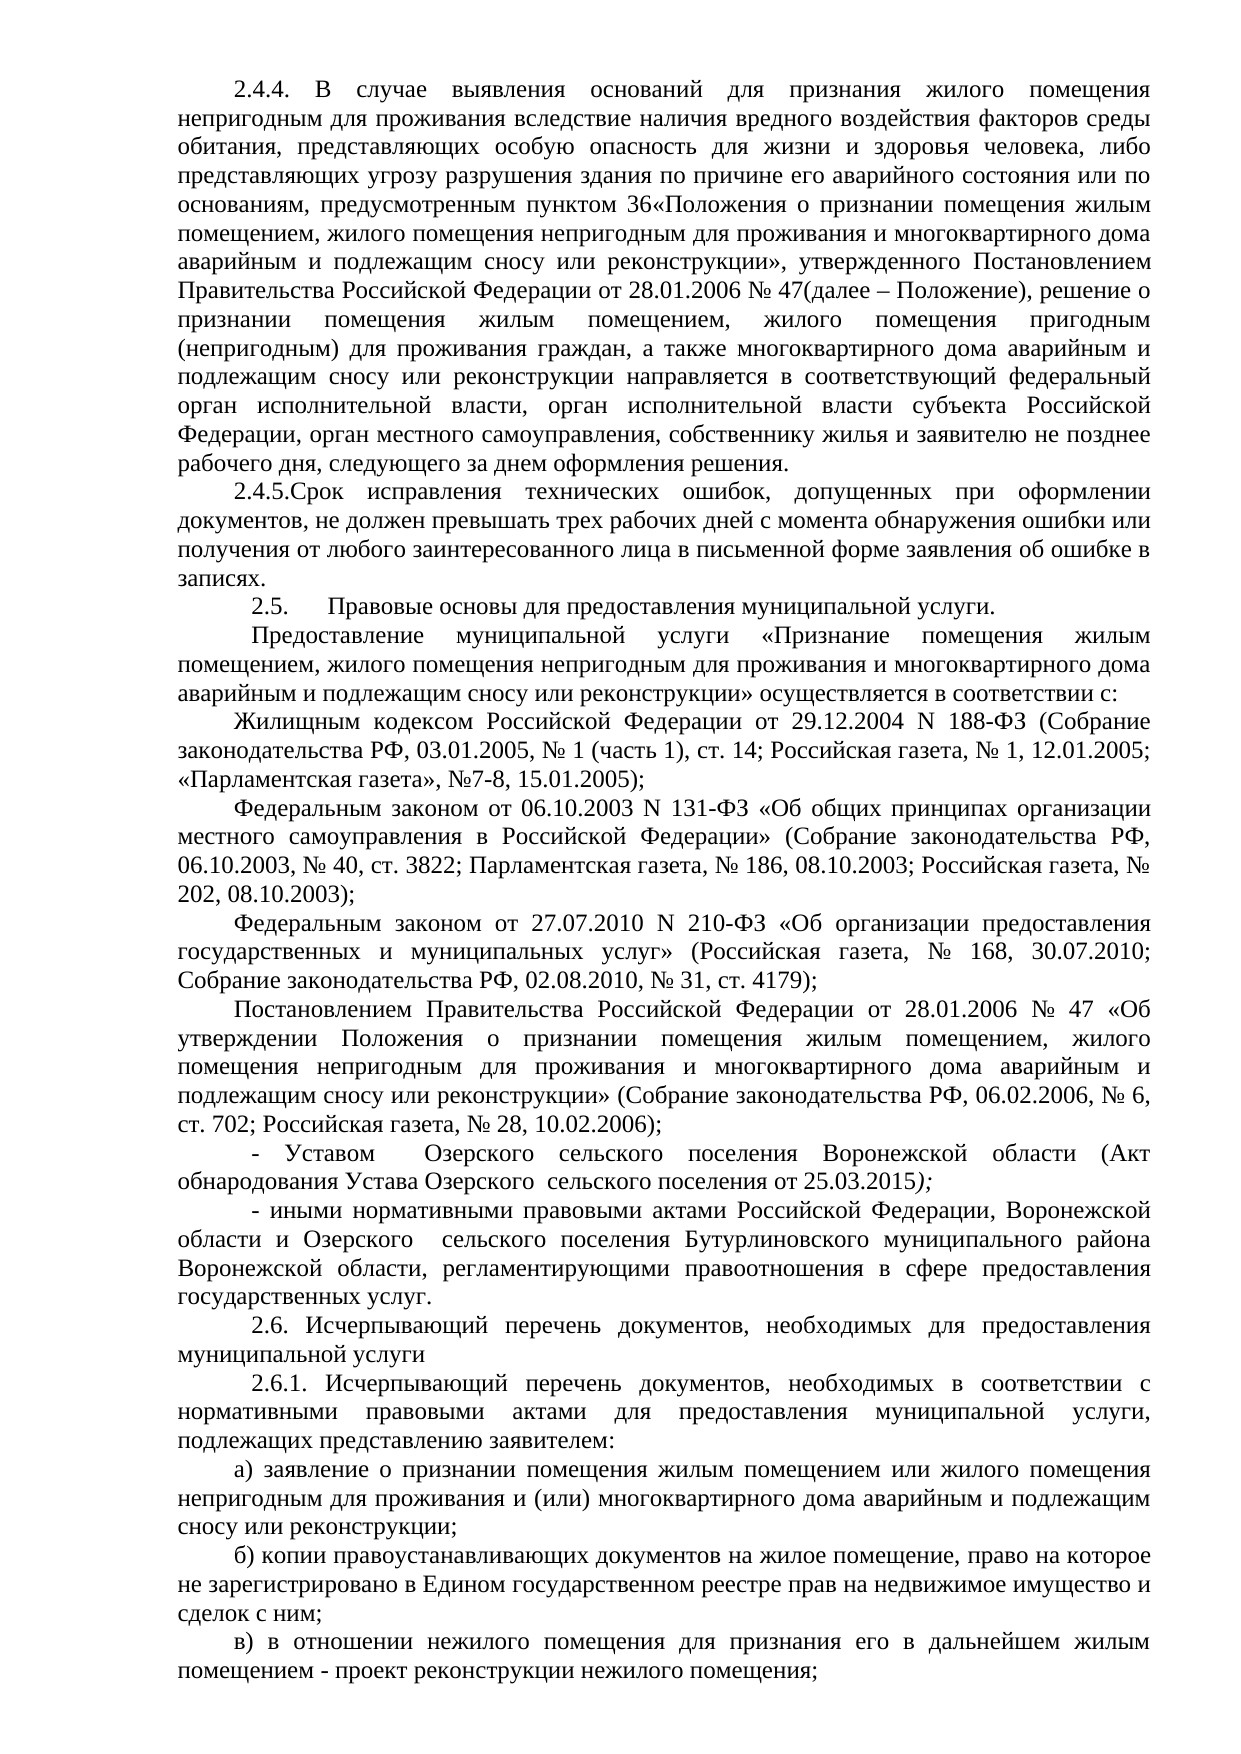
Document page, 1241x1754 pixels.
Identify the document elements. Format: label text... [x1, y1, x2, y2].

text - Уставом Озерского сельского поселения Воронежской области (Акт обнародования Устава Озерского сельского поселения от 25.03.2015); [177, 1138, 1152, 1195]
text а) заявление о признании помещения жилым помещением или жилого помещения непригодным для проживания и (или) многоквартирного дома аварийным и подлежащим сносу или реконструкции; [177, 1454, 1152, 1540]
list Правовые основы для предоставления муниципальной услуги. [177, 591, 1152, 620]
text 2.6.1. Исчерпывающий перечень документов, необходимых в соответствии с нормативными правовыми актами для предоставления муниципальной услуги, подлежащих представлению заявителем: [177, 1368, 1152, 1454]
text 2.4.5.Срок исправления технических ошибок, допущенных при оформлении документов, не должен превышать трех рабочих дней с момента обнаружения ошибки или получения от любого заинтересованного лица в письменной форме заявления об ошибке в записях. [177, 476, 1152, 591]
text Жилищным кодексом Российской Федерации от 29.12.2004 N 188-ФЗ (Собрание законодательства РФ, 03.01.2005, № 1 (часть 1), ст. 14; Российская газета, № 1, 12.01.2005; «Парламентская газета», №7-8, 15.01.2005); [177, 706, 1152, 793]
text в) в отношении нежилого помещения для признания его в дальнейшем жилым помещением - проект реконструкции нежилого помещения; [177, 1626, 1152, 1684]
text 2.6. Исчерпывающий перечень документов, необходимых для предоставления муниципальной услуги [177, 1310, 1152, 1368]
text Федеральным законом от 06.10.2003 N 131-ФЗ «Об общих принципах организации местного самоуправления в Российской Федерации» (Собрание законодательства РФ, 06.10.2003, № 40, ст. 3822; Парламентская газета, № 186, 08.10.2003; Российская газета, № 202, 08.10.2003); [177, 793, 1152, 908]
text б) копии правоустанавливающих документов на жилое помещение, право на которое не зарегистрировано в Едином государственном реестре прав на недвижимое имущество и сделок с ним; [177, 1540, 1152, 1626]
text Постановлением Правительства Российской Федерации от 28.01.2006 № 47 «Об утверждении Положения о признании помещения жилым помещением, жилого помещения непригодным для проживания и многоквартирного дома аварийным и подлежащим сносу или реконструкции» (Собрание законодательства РФ, 06.02.2006, № 6, ст. 702; Российская газета, № 28, 10.02.2006); [177, 994, 1152, 1138]
text 2.4.4. В случае выявления оснований для признания жилого помещения непригодным для проживания вследствие наличия вредного воздействия факторов среды обитания, представляющих особую опасность для жизни и здоровья человека, либо представляющих угрозу разрушения здания по причине его аварийного состояния или по основаниям, предусмотренным пунктом 36«Положения о признании помещения жилым помещением, жилого помещения непригодным для проживания и многоквартирного дома аварийным и подлежащим сносу или реконструкции», утвержденного Постановлением Правительства Российской Федерации от 28.01.2006 № 47(далее – Положение), решение о признании помещения жилым помещением, жилого помещения пригодным (непригодным) для проживания граждан, а также многоквартирного дома аварийным и подлежащим сносу или реконструкции направляется в соответствующий федеральный орган исполнительной власти, орган исполнительной власти субъекта Российской Федерации, орган местного самоуправления, собственнику жилья и заявителю не позднее рабочего дня, следующего за днем оформления решения. [177, 74, 1152, 476]
text - иными нормативными правовыми актами Российской Федерации, Воронежской области и Озерского сельского поселения Бутурлиновского муниципального района Воронежской области, регламентирующими правоотношения в сфере предоставления государственных услуг. [177, 1195, 1152, 1310]
text Федеральным законом от 27.07.2010 N 210-ФЗ «Об организации предоставления государственных и муниципальных услуг» (Российская газета, № 168, 30.07.2010; Собрание законодательства РФ, 02.08.2010, № 31, ст. 4179); [177, 908, 1152, 994]
text Предоставление муниципальной услуги «Признание помещения жилым помещением, жилого помещения непригодным для проживания и многоквартирного дома аварийным и подлежащим сносу или реконструкции» осуществляется в соответствии с: [177, 620, 1152, 706]
